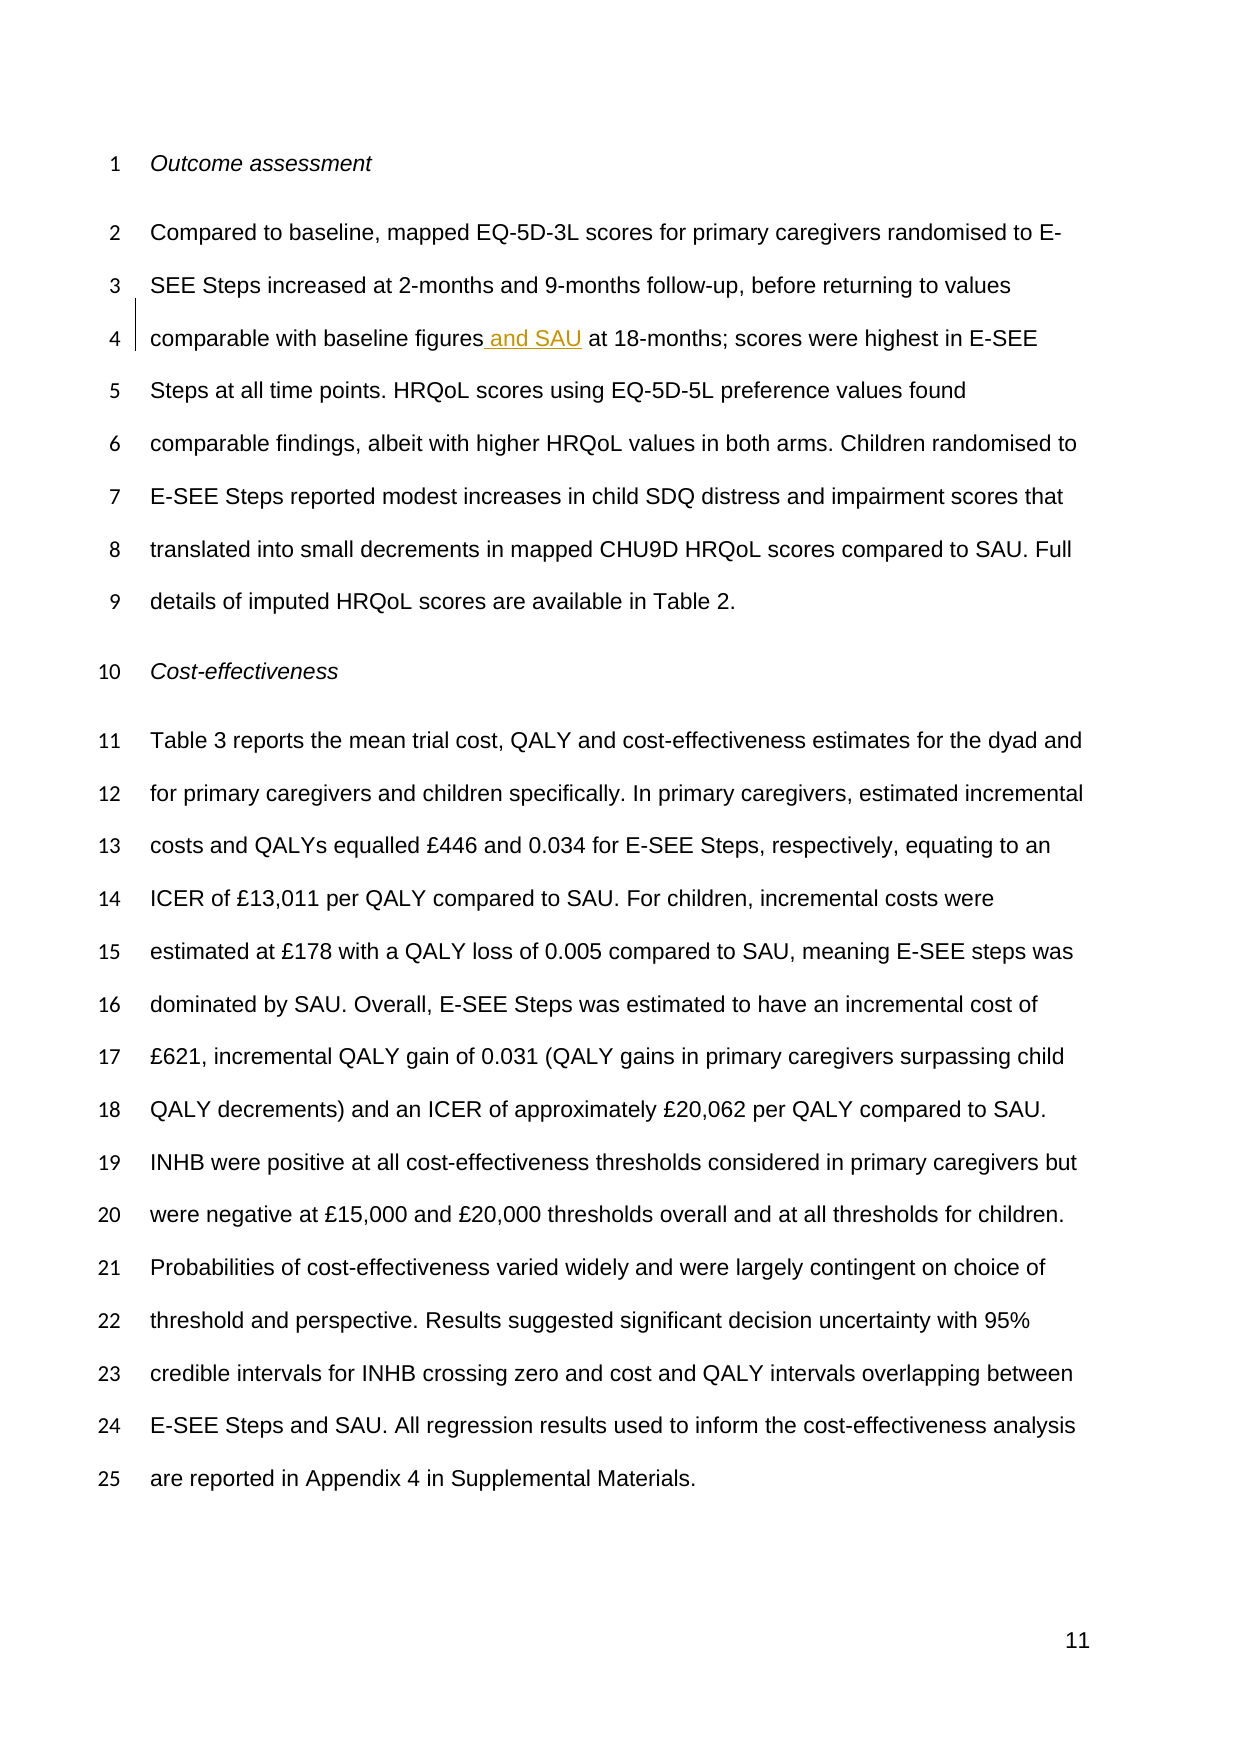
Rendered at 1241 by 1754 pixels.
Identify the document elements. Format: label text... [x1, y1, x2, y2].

text Compared to baseline, mapped EQ-5D-3L scores for primary caregivers randomised to E-SEE Steps increased at 2-months and 9-months follow-up, before returning to values comparable with baseline figures at 18-months; scores were highest in E-SEE Steps at all time points. HRQoL scores using EQ-5D-5L preference values found comparable findings, albeit with higher HRQoL values in both arms. Children randomised to E-SEE Steps reported modest increases in child SDQ distress and impairment scores that translated into small decrements in mapped CHU9D HRQoL scores compared to SAU. Full details of imputed HRQoL scores are available in Table 2. [150, 219, 1090, 615]
text Outcome assessment [150, 150, 1090, 176]
text Cost-effectiveness [150, 658, 1090, 684]
text Table 3 reports the mean trial cost, QALY and cost-effectiveness estimates for the dyad and for primary caregivers and children specifically. In primary caregivers, estimated incremental costs and QALYs equalled £446 and 0.034 for E-SEE Steps, respectively, equating to an ICER of £13,011 per QALY compared to SAU. For children, incremental costs were estimated at £178 with a QALY loss of 0.005 compared to SAU, meaning E-SEE steps was dominated by SAU. Overall, E-SEE Steps was estimated to have an incremental cost of £621, incremental QALY gain of 0.031 (QALY gains in primary caregivers surpassing child QALY decrements) and an ICER of approximately £20,062 per QALY compared to SAU. INHB were positive at all cost-effectiveness thresholds considered in primary caregivers but were negative at £15,000 and £20,000 thresholds overall and at all thresholds for children. Probabilities of cost-effectiveness varied widely and were largely contingent on choice of threshold and perspective. Results suggested significant decision uncertainty with 95% credible intervals for INHB crossing zero and cost and QALY intervals overlapping between E-SEE Steps and SAU. All regression results used to inform the cost-effectiveness analysis are reported in Appendix 4 in Supplemental Materials. [150, 727, 1090, 1491]
